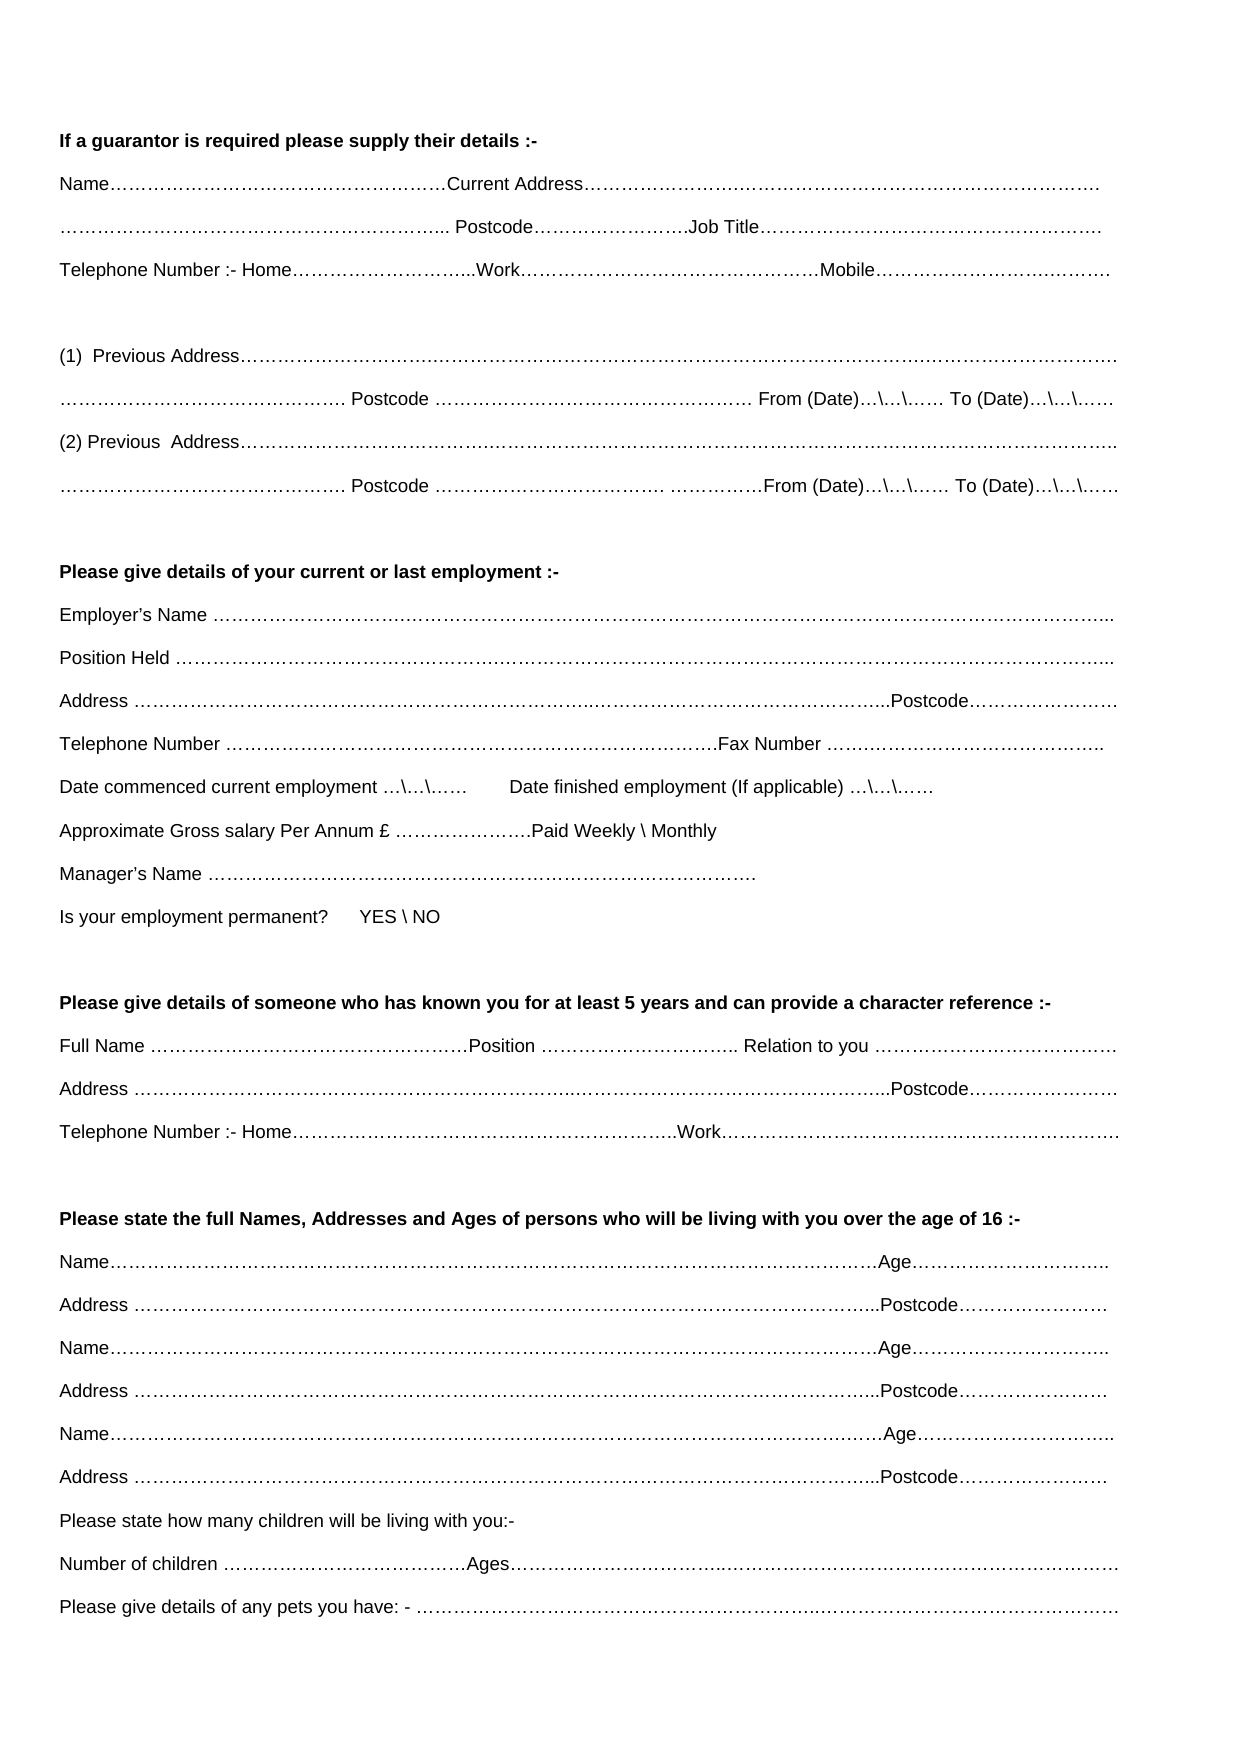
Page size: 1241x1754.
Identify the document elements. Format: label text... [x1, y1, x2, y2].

text Address ………………………………………………………………..………………………………………...Postcode…………………… [59, 690, 1181, 712]
text Full Name ……………………………………………Position ………………………….. Relation to you ………………………………… [59, 1035, 1181, 1057]
text Please give details of your current or last employment :- [59, 561, 1181, 582]
text Please state the full Names, Addresses and Ages of persons who will be living with you over the age of 16 :- [59, 1207, 1181, 1229]
text Employer’s Name ………………………….…………………………………………………………………………………………………... [59, 604, 1181, 625]
text Telephone Number :- Home………………………...Work…………………………………………Mobile……………………….………. [59, 259, 1181, 280]
text ………………………………………. Postcode …………………………………………… From (Date)…\…\…… To (Date)…\…\…… [59, 388, 1181, 410]
text (2) Previous Address………………………………….……………………………………………………………………………………….. [59, 431, 1181, 453]
text Name……………………………………………………………………………………………………….……Age………………………….. [59, 1423, 1181, 1445]
text ………………………………………. Postcode ………………………………. ……………From (Date)…\…\…… To (Date)…\…\…… [59, 474, 1181, 496]
text Please state how many children will be living with you:- [59, 1509, 1181, 1531]
text ……………………………………………………... Postcode…………………….Job Title………………………………………………. [59, 216, 1181, 237]
text Name………………………………………………Current Address…………………….…………………………………………………. [59, 172, 1181, 194]
text Please give details of any pets you have: - ………………………………………………………..………………………………………… [59, 1596, 1181, 1617]
text Telephone Number :- Home……………………………………………………..Work………………………………………………………. [59, 1121, 1181, 1143]
text Is your employment permanent? YES \ NO [59, 906, 1181, 927]
text Number of children …………………………………Ages……………………………..……………………………………………………… [59, 1552, 1181, 1574]
text (1) Previous Address………………………….…………………………………………………………………….…………………………. [59, 345, 1181, 367]
text Name……………………………………………………………………………………………………………Age………………………….. [59, 1337, 1181, 1358]
text Telephone Number …………………………………………………………………….Fax Number …….……………………………….. [59, 733, 1181, 755]
text Address ………………………………………………………………………………………………………...Postcode…………………… [59, 1380, 1181, 1402]
text Address ………………………………………………………………………………………………………...Postcode…………………… [59, 1294, 1181, 1315]
text Approximate Gross salary Per Annum £ ………………….Paid Weekly \ Monthly [59, 819, 1181, 841]
text Date commenced current employment …\…\…… Date finished employment (If applicable) …\…\…… [59, 776, 1181, 798]
text If a guarantor is required please supply their details :- [59, 129, 1181, 151]
text Name……………………………………………………………………………………………………………Age………………………….. [59, 1251, 1181, 1272]
text Please give details of someone who has known you for at least 5 years and can provide a character reference :- [59, 992, 1181, 1013]
text Manager’s Name ……………………………………………………………………………. [59, 862, 1181, 884]
text Address ……………………………………………………………..…………………………………………...Postcode…………………… [59, 1078, 1181, 1100]
text Position Held …………………………………………….……………………………………………………………………………………... [59, 647, 1181, 668]
text Address ………………………………………………………………………………………………………...Postcode…………………… [59, 1466, 1181, 1488]
